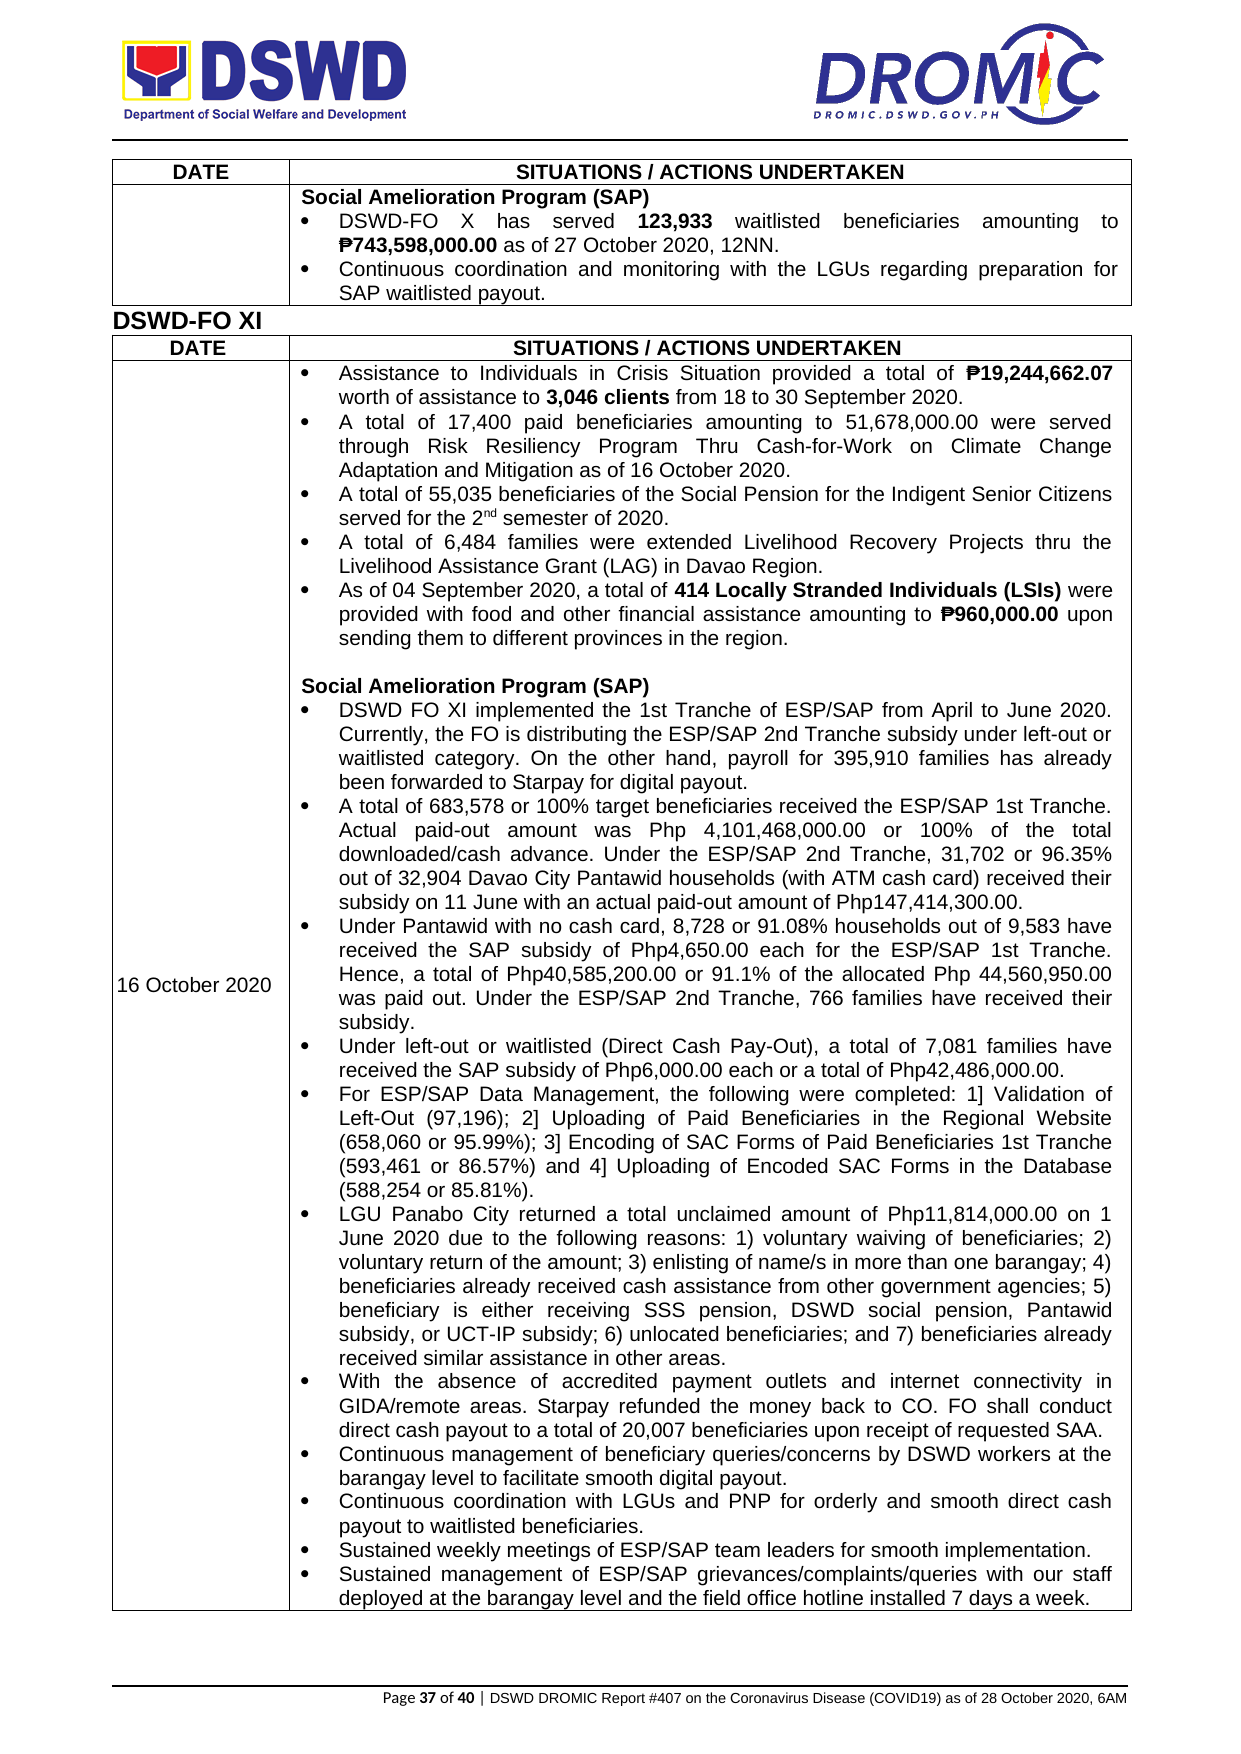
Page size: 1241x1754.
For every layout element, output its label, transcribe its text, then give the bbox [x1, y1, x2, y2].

picture [112, 37, 416, 125]
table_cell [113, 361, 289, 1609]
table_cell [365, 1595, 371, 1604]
text DSWD-FO XI [112, 306, 1128, 334]
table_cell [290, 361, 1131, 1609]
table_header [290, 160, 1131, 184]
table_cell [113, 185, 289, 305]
picture [781, 23, 1133, 125]
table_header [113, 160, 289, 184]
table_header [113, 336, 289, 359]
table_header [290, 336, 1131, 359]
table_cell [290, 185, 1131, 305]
